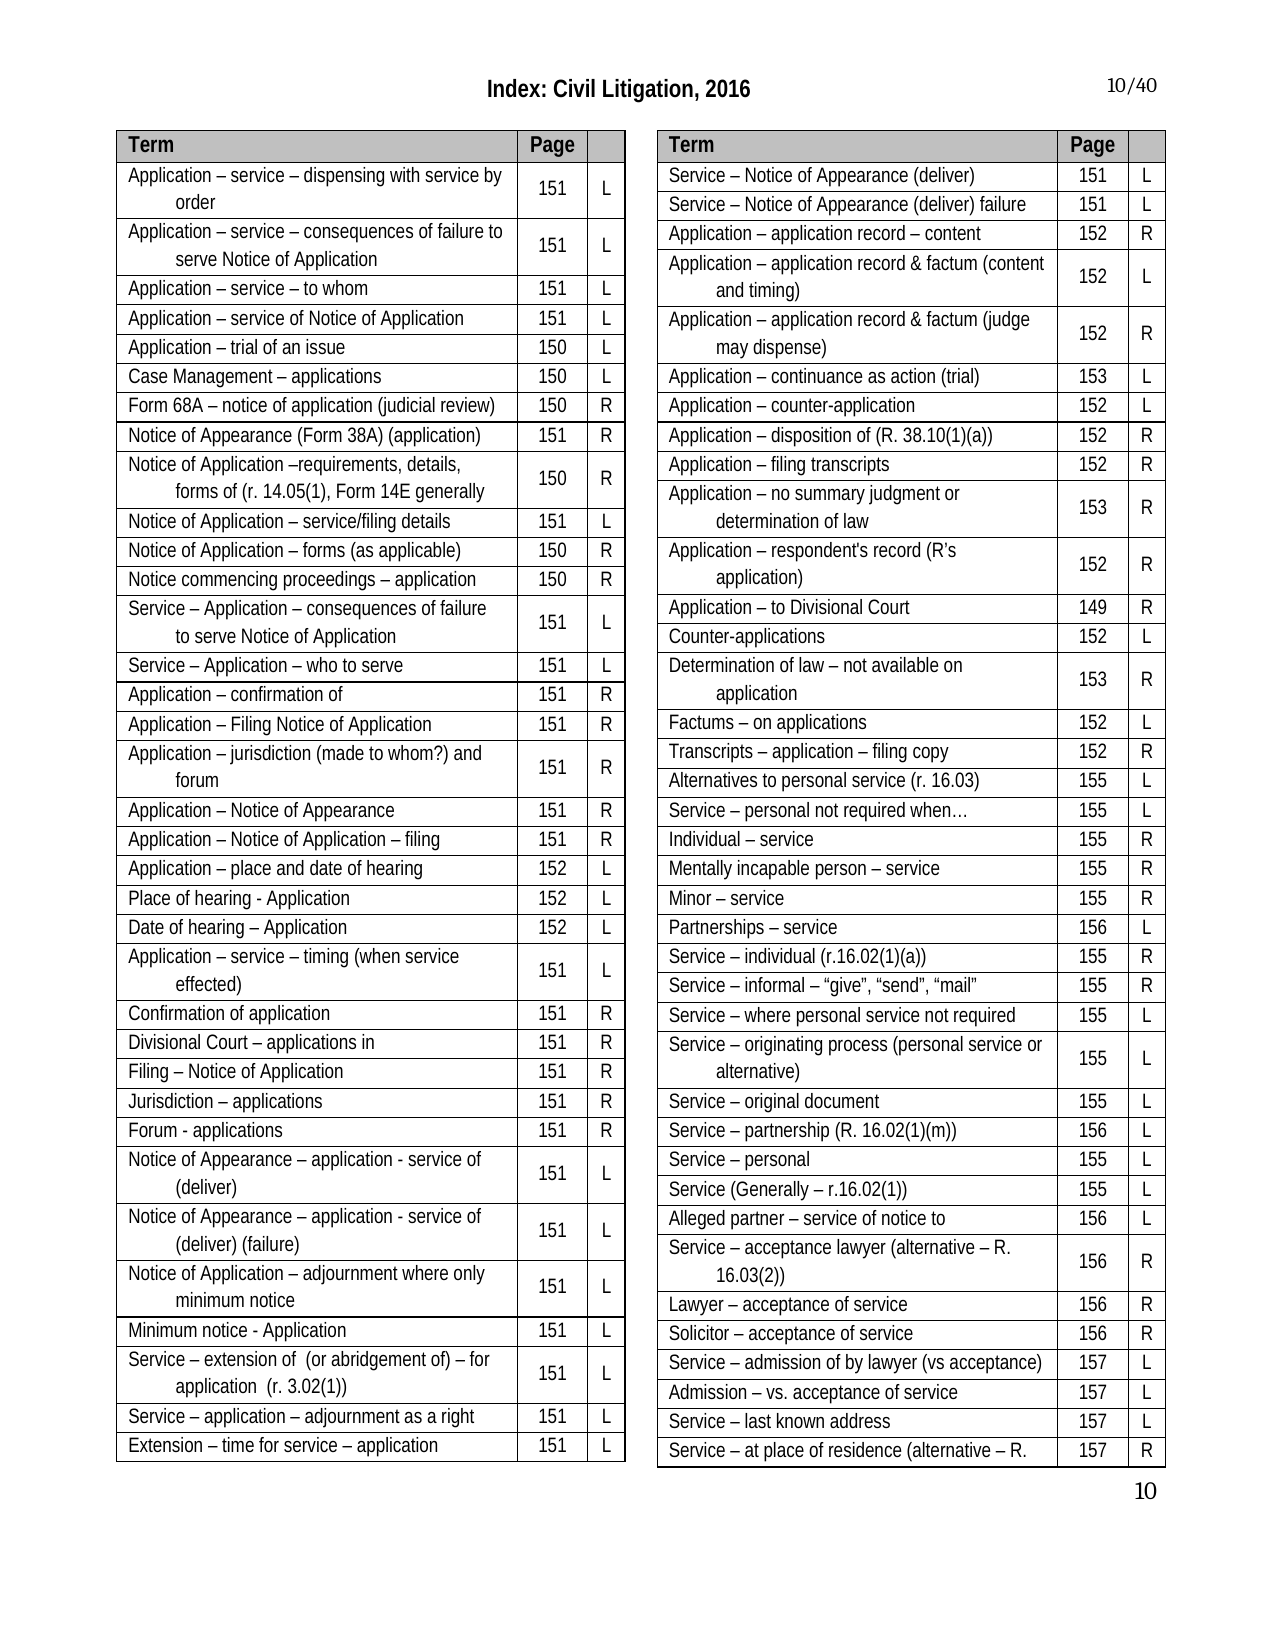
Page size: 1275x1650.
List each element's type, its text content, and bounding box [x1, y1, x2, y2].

table_cell Application – respondent's record (R’s application) [658, 538, 1057, 593]
table_cell R [588, 423, 624, 451]
table_header Term [117, 131, 517, 162]
table_cell L [1129, 163, 1165, 191]
table_cell Individual – service [658, 827, 1057, 855]
table_cell Notice of Appearance – application - service of (deliver) [117, 1147, 517, 1203]
table_cell L [588, 219, 624, 275]
table_cell 151 [518, 163, 587, 218]
table_cell 151 [518, 509, 587, 537]
table_cell Application – service – dispensing with service by order [117, 163, 517, 218]
table_cell 151 [518, 683, 587, 711]
table_cell Notice of Application –requirements, details, forms of (r. 14.05(1), Form 14E generally [117, 452, 517, 507]
table_cell 157 [1058, 1350, 1128, 1378]
table_cell 152 [1058, 624, 1128, 652]
table_cell Application – application record – content [658, 221, 1057, 249]
table_cell R [1129, 307, 1165, 363]
table_cell 150 [518, 538, 587, 566]
table_cell 151 [518, 1030, 587, 1058]
table_cell Confirmation of application [117, 1001, 517, 1029]
table_cell R [588, 741, 624, 797]
table_cell 151 [518, 1347, 587, 1402]
table_cell 157 [1058, 1438, 1128, 1466]
table_cell 152 [1058, 452, 1128, 480]
table_cell Date of hearing – Application [117, 915, 517, 943]
table_cell R [588, 1089, 624, 1117]
table_cell 150 [518, 393, 587, 421]
table_cell 150 [518, 335, 587, 363]
table_cell L [1129, 915, 1165, 943]
table_cell R [588, 452, 624, 507]
table_cell 155 [1058, 1032, 1128, 1088]
table_cell 155 [1058, 1089, 1128, 1117]
table_cell L [588, 653, 624, 681]
table_cell 155 [1058, 1147, 1128, 1175]
table_cell Service – originating process (personal service or alternative) [658, 1032, 1057, 1088]
table_cell Notice of Application – adjournment where only minimum notice [117, 1261, 517, 1316]
table_cell L [1129, 1003, 1165, 1031]
table_cell Jurisdiction – applications [117, 1089, 517, 1117]
table_cell Notice of Appearance – application - service of (deliver) (failure) [117, 1204, 517, 1260]
table_cell Application – filing transcripts [658, 452, 1057, 480]
table_cell Service – personal not required when… [658, 798, 1057, 826]
table_cell Alternatives to personal service (r. 16.03) [658, 769, 1057, 797]
table_cell 152 [518, 856, 587, 884]
table_header Page [1058, 131, 1128, 162]
table_cell R [588, 683, 624, 711]
table_cell 151 [518, 712, 587, 740]
table_cell Service – Application – consequences of failure to serve Notice of Application [117, 596, 517, 652]
table_cell 149 [1058, 595, 1128, 623]
table_cell Service – Notice of Appearance (deliver) [658, 163, 1057, 191]
table_cell R [588, 827, 624, 855]
table_cell 151 [518, 219, 587, 275]
table_cell L [588, 1147, 624, 1203]
table_cell L [1129, 624, 1165, 652]
table_cell 151 [518, 1404, 587, 1432]
table_cell L [1129, 769, 1165, 797]
table_cell Service – informal – “give”, “send”, “mail” [658, 973, 1057, 1002]
table_cell 151 [518, 1001, 587, 1029]
table_cell Factums – on applications [658, 710, 1057, 738]
table_cell 156 [1058, 1206, 1128, 1234]
table_cell Minimum notice - Application [117, 1318, 517, 1346]
table_cell L [588, 1433, 624, 1461]
table_cell L [1129, 710, 1165, 738]
table_cell 151 [518, 1118, 587, 1146]
table_cell 152 [518, 915, 587, 943]
table_cell 151 [518, 596, 587, 652]
table_cell 156 [1058, 1235, 1128, 1291]
table_cell R [1129, 221, 1165, 249]
table_cell L [588, 1404, 624, 1432]
table_cell 153 [1058, 364, 1128, 392]
table_cell Application – continuance as action (trial) [658, 364, 1057, 392]
table_cell 155 [1058, 769, 1128, 797]
table_cell Application – counter-application [658, 393, 1057, 421]
table_cell R [588, 1118, 624, 1146]
table_cell 152 [1058, 307, 1128, 363]
table_cell Service – original document [658, 1089, 1057, 1117]
table_cell Service – personal [658, 1147, 1057, 1175]
table_cell Case Management – applications [117, 364, 517, 392]
table_cell Minor – service [658, 886, 1057, 914]
table_cell L [588, 915, 624, 943]
table_cell Application – application record & factum (content and timing) [658, 250, 1057, 306]
table_cell L [588, 335, 624, 363]
table_cell R [1129, 973, 1165, 1002]
table_cell 151 [518, 1147, 587, 1203]
table_cell 151 [518, 1089, 587, 1117]
table_cell Application – to Divisional Court [658, 595, 1057, 623]
table_cell Service – partnership (R. 16.02(1)(m)) [658, 1118, 1057, 1146]
table_cell 151 [518, 653, 587, 681]
table_cell Place of hearing - Application [117, 886, 517, 914]
table_cell Application – application record & factum (judge may dispense) [658, 307, 1057, 363]
table_cell 155 [1058, 944, 1128, 972]
table_cell Determination of law – not available on application [658, 653, 1057, 709]
table_cell L [1129, 1176, 1165, 1205]
table_cell L [1129, 1147, 1165, 1175]
table_cell 155 [1058, 827, 1128, 855]
table_cell Forum - applications [117, 1118, 517, 1146]
table_cell R [1129, 827, 1165, 855]
table_cell R [1129, 423, 1165, 451]
table_cell L [1129, 798, 1165, 826]
table_cell Notice of Application – forms (as applicable) [117, 538, 517, 566]
table_cell Solicitor – acceptance of service [658, 1321, 1057, 1349]
table_cell Form 68A – notice of application (judicial review) [117, 393, 517, 421]
table_cell 152 [1058, 710, 1128, 738]
table_cell R [588, 1059, 624, 1088]
table_cell Service – where personal service not required [658, 1003, 1057, 1031]
table_cell R [1129, 1321, 1165, 1349]
table_cell L [1129, 250, 1165, 306]
table_cell Service – at place of residence (alternative – R. 16.03(5)) [658, 1438, 1057, 1466]
table_cell 151 [518, 276, 587, 304]
table_cell 151 [518, 1318, 587, 1346]
table_cell L [588, 596, 624, 652]
table_cell 151 [518, 741, 587, 797]
table_cell L [1129, 1409, 1165, 1437]
table_cell 151 [518, 1261, 587, 1316]
table_cell Admission – vs. acceptance of service [658, 1380, 1057, 1408]
table_cell L [588, 1347, 624, 1402]
table_cell L [1129, 1380, 1165, 1408]
table_cell 150 [518, 364, 587, 392]
table_cell 151 [1058, 163, 1128, 191]
table_cell 155 [1058, 798, 1128, 826]
table_cell R [588, 393, 624, 421]
table_cell Application – service – timing (when service effected) [117, 944, 517, 1000]
table_cell L [1129, 1032, 1165, 1088]
table_cell 156 [1058, 1321, 1128, 1349]
table_cell R [588, 1030, 624, 1058]
table_cell 155 [1058, 1176, 1128, 1205]
table_cell L [588, 163, 624, 218]
table_cell L [588, 305, 624, 334]
table_cell 151 [518, 1059, 587, 1088]
table_cell Extension – time for service – application [117, 1433, 517, 1461]
table_cell R [1129, 481, 1165, 537]
table_cell L [1129, 364, 1165, 392]
table_cell 152 [1058, 423, 1128, 451]
table_cell L [1129, 393, 1165, 421]
table_cell Service – last known address [658, 1409, 1057, 1437]
table_header Term [658, 131, 1057, 162]
table_cell R [1129, 1292, 1165, 1320]
table_cell 157 [1058, 1380, 1128, 1408]
table_cell Divisional Court – applications in [117, 1030, 517, 1058]
table_cell Service – Application – who to serve [117, 653, 517, 681]
table_cell R [1129, 886, 1165, 914]
table_cell L [1129, 192, 1165, 220]
table_cell 156 [1058, 915, 1128, 943]
table_cell R [1129, 452, 1165, 480]
table_cell L [1129, 1206, 1165, 1234]
table_cell R [588, 1001, 624, 1029]
table_cell Application – no summary judgment or determination of law [658, 481, 1057, 537]
table_cell L [588, 1261, 624, 1316]
table_cell R [1129, 944, 1165, 972]
table_cell L [588, 1204, 624, 1260]
table_cell Service – admission of by lawyer (vs acceptance) [658, 1350, 1057, 1378]
table_cell Notice of Application – service/filing details [117, 509, 517, 537]
table_cell Application – disposition of (R. 38.10(1)(a)) [658, 423, 1057, 451]
table_cell R [1129, 595, 1165, 623]
table_cell 155 [1058, 886, 1128, 914]
table_cell 153 [1058, 481, 1128, 537]
table_cell 156 [1058, 1292, 1128, 1320]
table_cell R [1129, 653, 1165, 709]
table_cell Application – trial of an issue [117, 335, 517, 363]
table_cell L [588, 1318, 624, 1346]
table_cell R [1129, 538, 1165, 593]
table_cell 151 [518, 798, 587, 826]
table_cell L [588, 276, 624, 304]
table_cell 152 [1058, 538, 1128, 593]
table_cell Application – Notice of Application – filing [117, 827, 517, 855]
table_cell Service – extension of (or abridgement of) – for application (r. 3.02(1)) [117, 1347, 517, 1402]
table_cell L [588, 364, 624, 392]
table_cell Application – Notice of Appearance [117, 798, 517, 826]
table_cell 155 [1058, 856, 1128, 884]
table_cell R [1129, 856, 1165, 884]
table_cell 156 [1058, 1118, 1128, 1146]
table_cell 151 [518, 944, 587, 1000]
table_cell L [1129, 1089, 1165, 1117]
table_cell 152 [1058, 221, 1128, 249]
table_cell 150 [518, 567, 587, 595]
table_cell Service – Notice of Appearance (deliver) failure [658, 192, 1057, 220]
table_cell R [1129, 1438, 1165, 1466]
table_cell 152 [1058, 739, 1128, 767]
table_cell L [588, 509, 624, 537]
table_cell Mentally incapable person – service [658, 856, 1057, 884]
table_cell 152 [1058, 393, 1128, 421]
table_cell R [588, 712, 624, 740]
table_cell Application – jurisdiction (made to whom?) and forum [117, 741, 517, 797]
table_header Page [518, 131, 587, 162]
table_cell Application – confirmation of [117, 683, 517, 711]
table_cell 155 [1058, 1003, 1128, 1031]
table_cell R [1129, 1235, 1165, 1291]
table_cell 151 [518, 1433, 587, 1461]
table_cell 151 [518, 423, 587, 451]
table_cell R [588, 567, 624, 595]
table_header [1129, 131, 1165, 162]
table_cell Service – individual (r.16.02(1)(a)) [658, 944, 1057, 972]
table_cell L [588, 944, 624, 1000]
table_cell R [1129, 739, 1165, 767]
table_cell R [588, 538, 624, 566]
table_cell L [1129, 1350, 1165, 1378]
table_cell Service – acceptance lawyer (alternative – R. 16.03(2)) [658, 1235, 1057, 1291]
table_cell 157 [1058, 1409, 1128, 1437]
table_cell L [588, 886, 624, 914]
table_cell L [588, 856, 624, 884]
table_cell 152 [1058, 250, 1128, 306]
table_cell Notice of Appearance (Form 38A) (application) [117, 423, 517, 451]
table_cell Application – Filing Notice of Application [117, 712, 517, 740]
table_cell 151 [518, 827, 587, 855]
table_cell Application – service – consequences of failure to serve Notice of Application [117, 219, 517, 275]
table_cell R [588, 798, 624, 826]
table_cell L [1129, 1118, 1165, 1146]
table_cell 155 [1058, 973, 1128, 1002]
table_cell 152 [518, 886, 587, 914]
table_cell Transcripts – application – filing copy [658, 739, 1057, 767]
table_cell Notice commencing proceedings – application [117, 567, 517, 595]
table_cell 151 [1058, 192, 1128, 220]
table_cell 150 [518, 452, 587, 507]
table_cell Partnerships – service [658, 915, 1057, 943]
table_cell Lawyer – acceptance of service [658, 1292, 1057, 1320]
table_cell 151 [518, 1204, 587, 1260]
table_cell Application – place and date of hearing [117, 856, 517, 884]
table_cell Counter-applications [658, 624, 1057, 652]
table_header [588, 131, 624, 162]
table_cell Filing – Notice of Application [117, 1059, 517, 1088]
table_cell Alleged partner – service of notice to [658, 1206, 1057, 1234]
table_cell Service (Generally – r.16.02(1)) [658, 1176, 1057, 1205]
table_cell Application – service – to whom [117, 276, 517, 304]
table_cell Application – service of Notice of Application [117, 305, 517, 334]
table_cell 153 [1058, 653, 1128, 709]
table_cell Service – application – adjournment as a right [117, 1404, 517, 1432]
table_cell 151 [518, 305, 587, 334]
